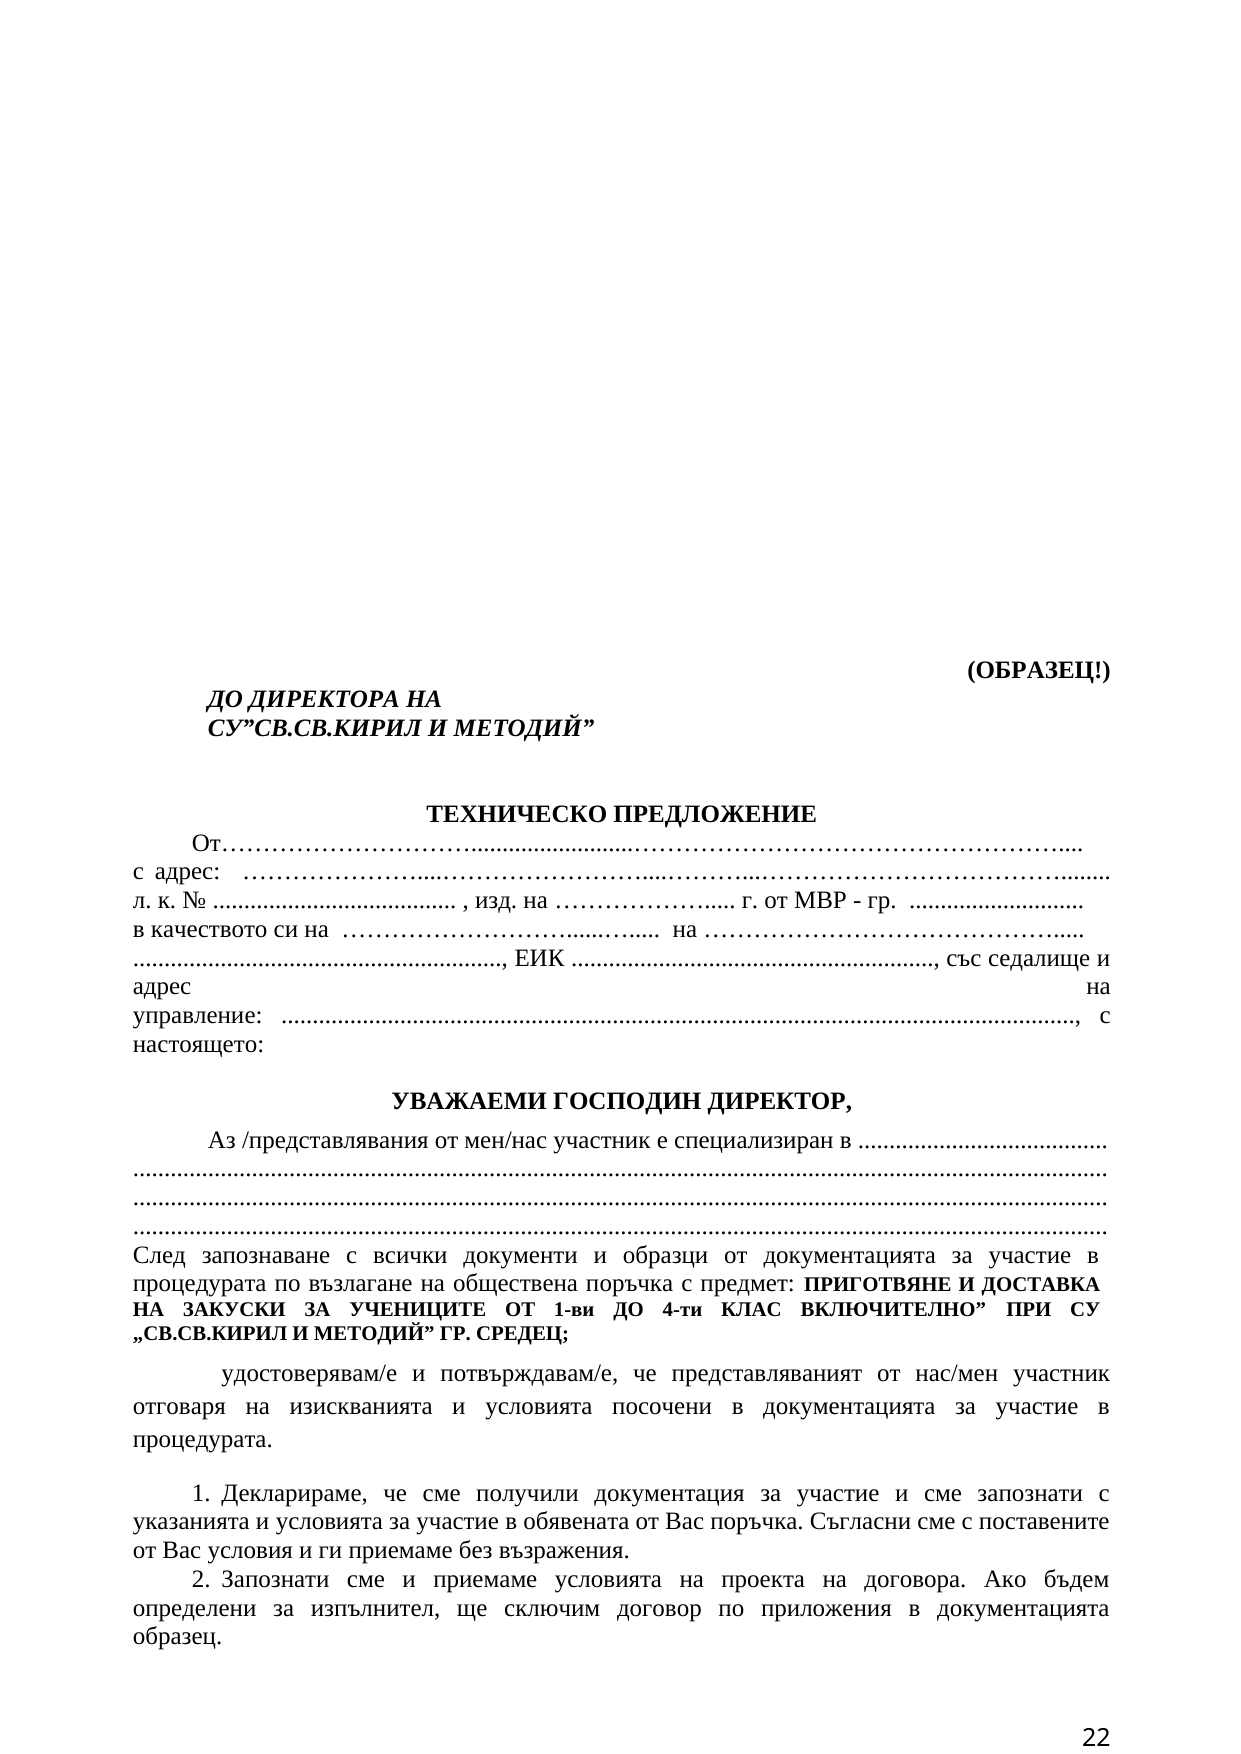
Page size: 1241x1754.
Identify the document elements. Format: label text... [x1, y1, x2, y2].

text Аз /представлявания от мен/нас участник е специализиран в ........................................ [133, 1125, 1111, 1153]
text УВАЖАЕМИ ГОСПОДИН ДИРЕКТОР, [133, 1086, 1111, 1125]
text удостоверявам/е и потвърждавам/е, че представляваният от нас/мен участник отговаря на изискванията и условията посочени в документацията за участие в процедурата. [133, 1358, 1111, 1453]
text ..........................................................., ЕИК .........................................................., със седалище и адрес на управление: ..............................................................................................................................., с настоящето: [133, 943, 1111, 1058]
list Декларираме, че сме получили документация за участие и сме запознати с указанията и условията за участие в обявената от Вас поръчка. Съгласни сме с поставените от Вас условия и ги приемаме без възражения. [133, 1478, 1111, 1564]
text (ОБРАЗЕЦ!) [661, 655, 1111, 684]
text ТЕХНИЧЕСКО ПРЕДЛОЖЕНИЕ [133, 799, 1111, 828]
text в качеството си на ………………………......…..... на ……………………………………..... [133, 914, 1111, 943]
text с адрес: …………………....……………………....………...………………………………........ л. к. № ....................................... , изд. на ………………..... г. от МВР - гр. ............................ [133, 856, 1111, 914]
text .................................................................................................................................................................................................................................................................................................................................................................................................................................................................................... [133, 1153, 1111, 1240]
text СУ”СВ.СВ.КИРИЛ И МЕТОДИЙ” [208, 713, 1111, 741]
list Запознати сме и приемаме условията на проекта на договора. Ако бъдем определени за изпълнител, ще сключим договор по приложения в документацията образец. [133, 1564, 1111, 1650]
text От…………………………..........................…………………………………………….... [133, 828, 1111, 856]
text ДО ДИРЕКТОРА НА [208, 684, 1111, 713]
text След запознаване с всички документи и образци от документацията за участие в процедурата по възлагане на обществена поръчка с предмет: ПРИГОТВЯНЕ И ДОСТАВКА НА ЗАКУСКИ ЗА УЧЕНИЦИТЕ ОТ 1-ви ДО 4-ти КЛАС ВКЛЮЧИТЕЛНО” ПРИ СУ „СВ.СВ.КИРИЛ И МЕТОДИЙ” ГР. СРЕДЕЦ; [133, 1240, 1101, 1345]
